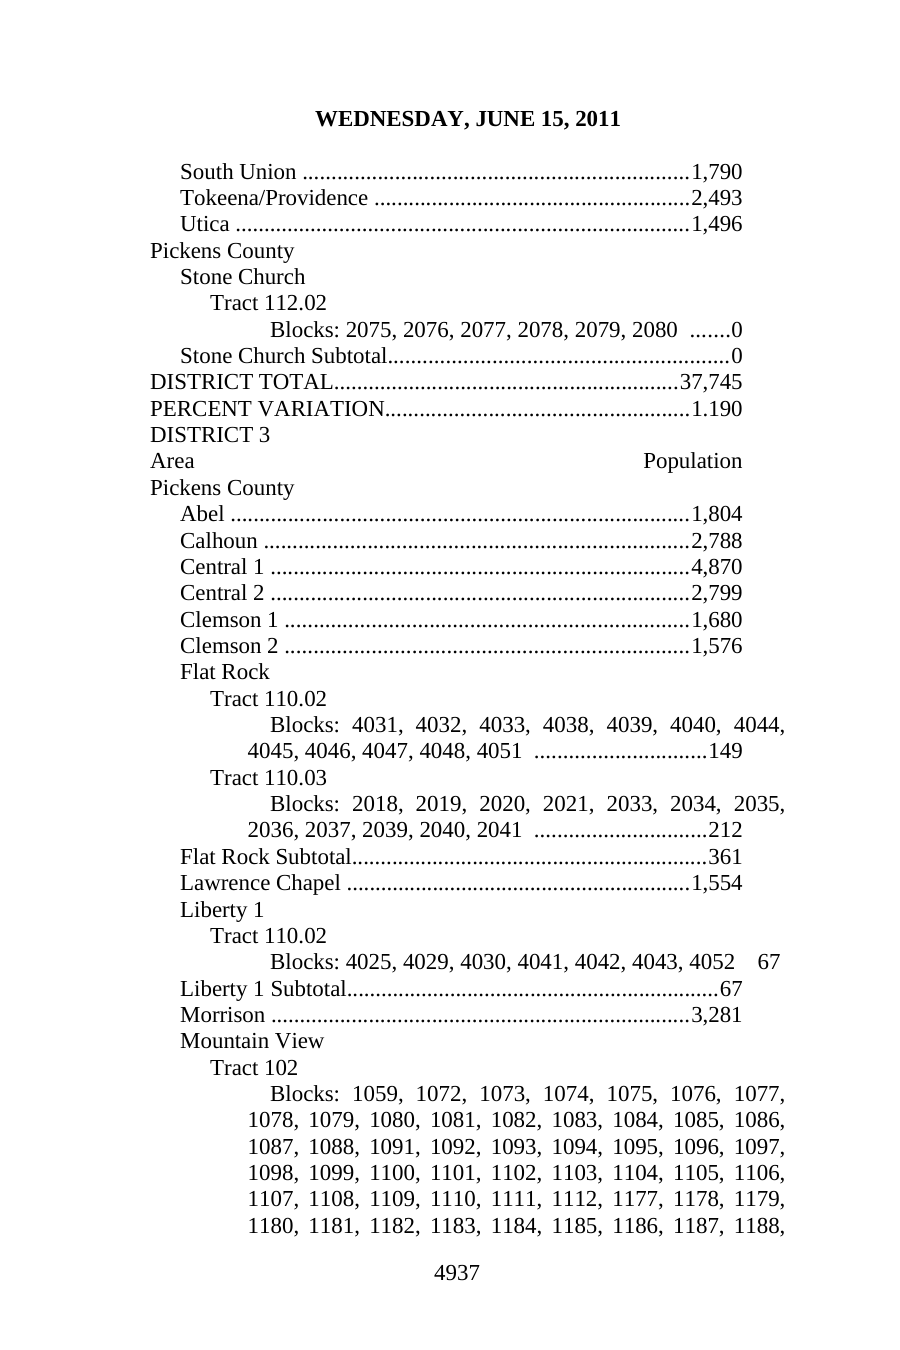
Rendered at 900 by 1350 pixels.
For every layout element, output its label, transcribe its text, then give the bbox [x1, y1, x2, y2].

text Stone Church Subtotal 0 [157, 342, 786, 368]
text Clemson 1 1,680 [157, 606, 786, 632]
text Utica 1,496 [157, 210, 786, 237]
text PERCENT VARIATION 1.190 [127, 395, 786, 421]
text Tract 112.02 [187, 289, 786, 316]
text Tract 110.03 [187, 764, 786, 790]
text Tract 110.02 [187, 922, 786, 948]
text Mountain View [157, 1027, 786, 1054]
text Flat Rock [157, 658, 786, 685]
text DISTRICT 3 [127, 421, 786, 448]
text Clemson 2 1,576 [157, 632, 786, 658]
text Pickens County [127, 474, 786, 500]
text Lawrence Chapel 1,554 [157, 869, 786, 896]
text Calhoun 2,788 [157, 527, 786, 553]
text Blocks: 4031, 4032, 4033, 4038, 4039, 4040, 4044, 4045, 4046, 4047, 4048, 4051 149 [247, 711, 786, 764]
text Tract 102 [187, 1054, 786, 1080]
text DISTRICT TOTAL 37,745 [127, 368, 786, 395]
text Flat Rock Subtotal 361 [157, 843, 786, 869]
text Blocks: 2075, 2076, 2077, 2078, 2079, 2080 0 [247, 316, 786, 342]
text Area Population [127, 448, 786, 474]
text Liberty 1 [157, 896, 786, 922]
text Tract 110.02 [187, 685, 786, 711]
text Tokeena/Providence 2,493 [157, 184, 786, 210]
text South Union 1,790 [157, 158, 786, 184]
text Central 2 2,799 [157, 579, 786, 606]
text Stone Church [157, 263, 786, 289]
text Blocks: 2018, 2019, 2020, 2021, 2033, 2034, 2035, 2036, 2037, 2039, 2040, 2041 212 [247, 790, 786, 843]
text Pickens County [127, 237, 786, 263]
text Liberty 1 Subtotal 67 [157, 975, 786, 1001]
text Abel 1,804 [157, 500, 786, 527]
text Central 1 4,870 [157, 553, 786, 579]
text Blocks: 4025, 4029, 4030, 4041, 4042, 4043, 4052 67 [247, 948, 786, 975]
text Morrison 3,281 [157, 1001, 786, 1027]
